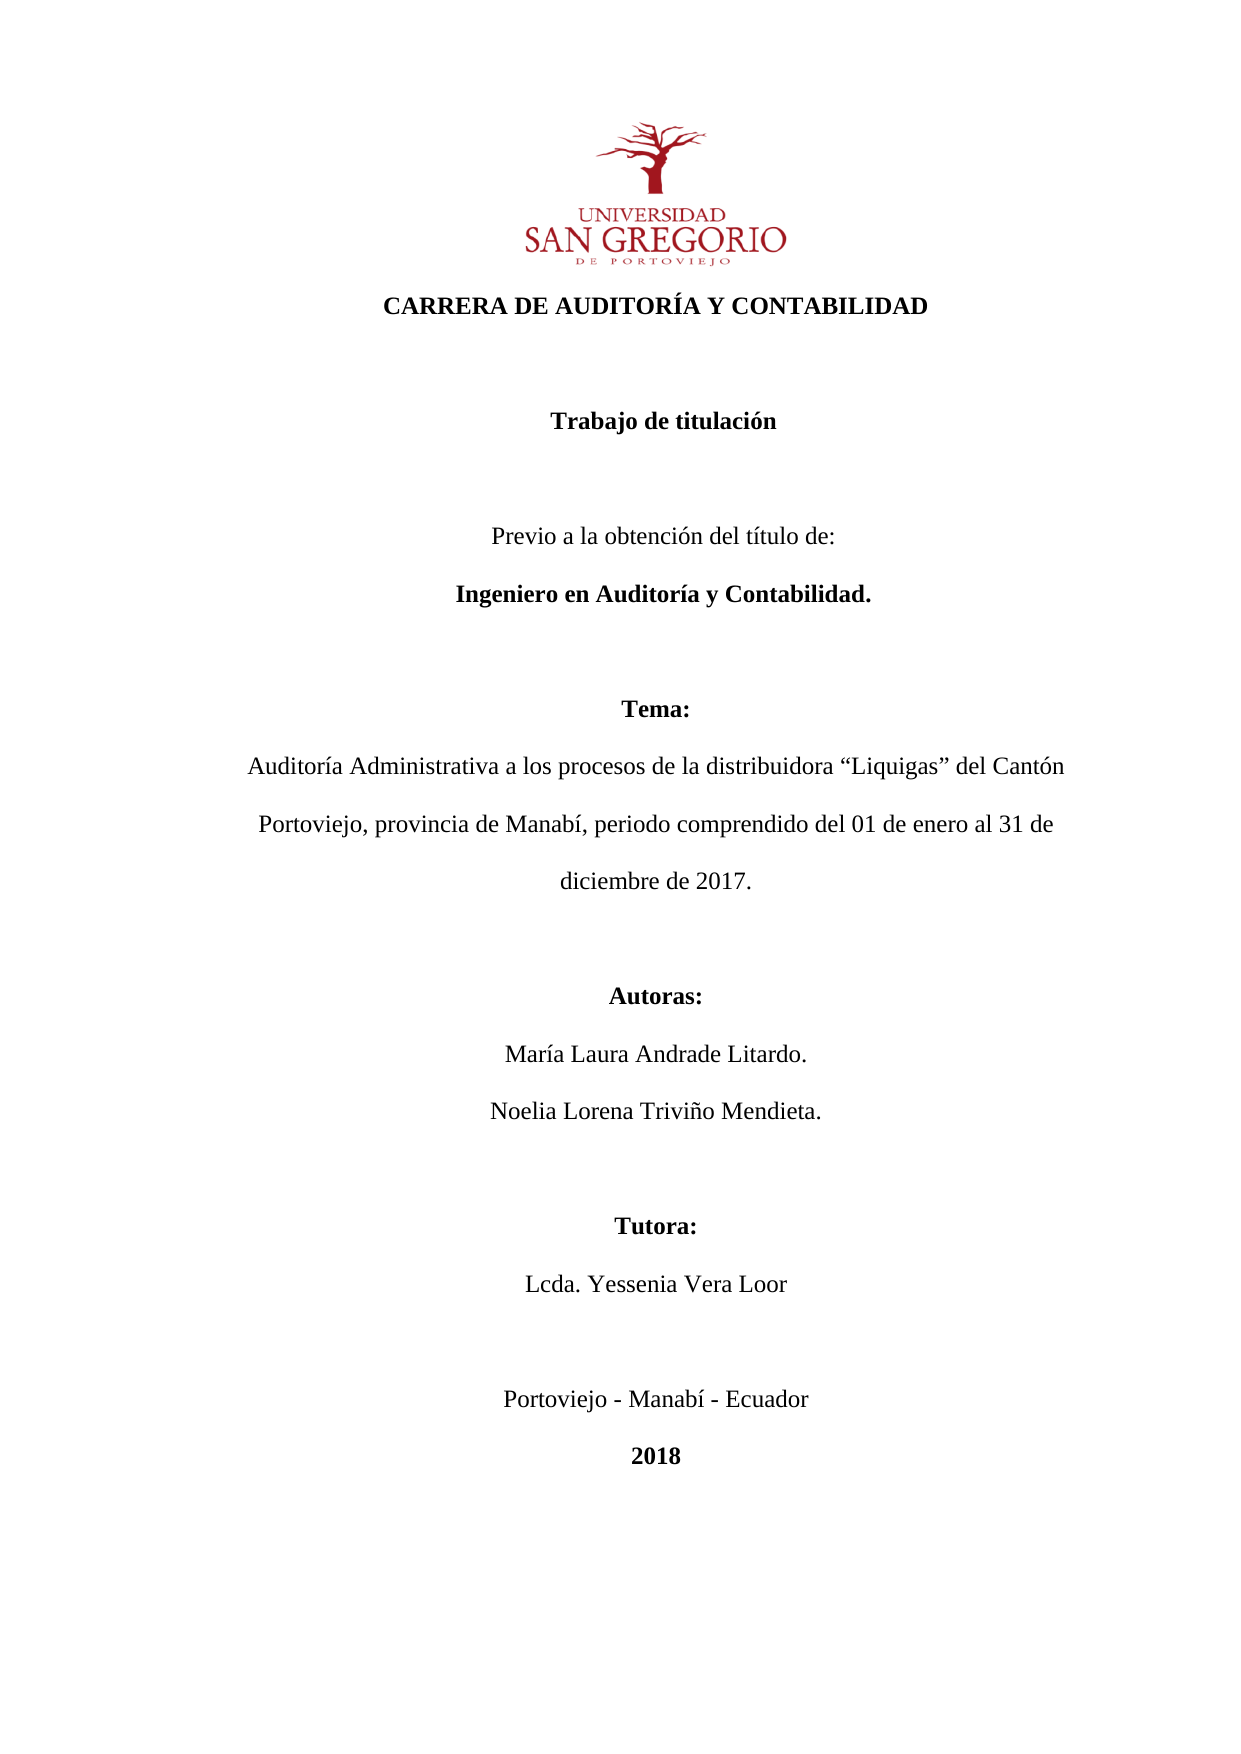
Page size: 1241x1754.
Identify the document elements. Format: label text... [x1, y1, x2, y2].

text Lcda. Yessenia Vera Loor [221, 1269, 1090, 1298]
text Trabajo de titulación [236, 406, 1090, 435]
text Previo a la obtención del título de: [236, 521, 1090, 550]
text Autoras: [221, 981, 1090, 1010]
text Tema: [221, 694, 1090, 723]
text María Laura Andrade Litardo. [221, 1039, 1090, 1068]
picture [522, 82, 789, 305]
text Portoviejo - Manabí - Ecuador [221, 1384, 1090, 1413]
text Tutora: [221, 1211, 1090, 1240]
text CARRERA DE AUDITORÍA Y CONTABILIDAD [221, 291, 1090, 320]
text 2018 [221, 1441, 1090, 1470]
text Ingeniero en Auditoría y Contabilidad. [236, 579, 1090, 608]
text Auditoría Administrativa a los procesos de la distribuidora “Liquigas” del Cantón Portoviejo, provincia de Manabí, periodo comprendido del 01 de enero al 31 de diciembre de 2017. [221, 751, 1090, 895]
text Noelia Lorena Triviño Mendieta. [221, 1096, 1090, 1125]
